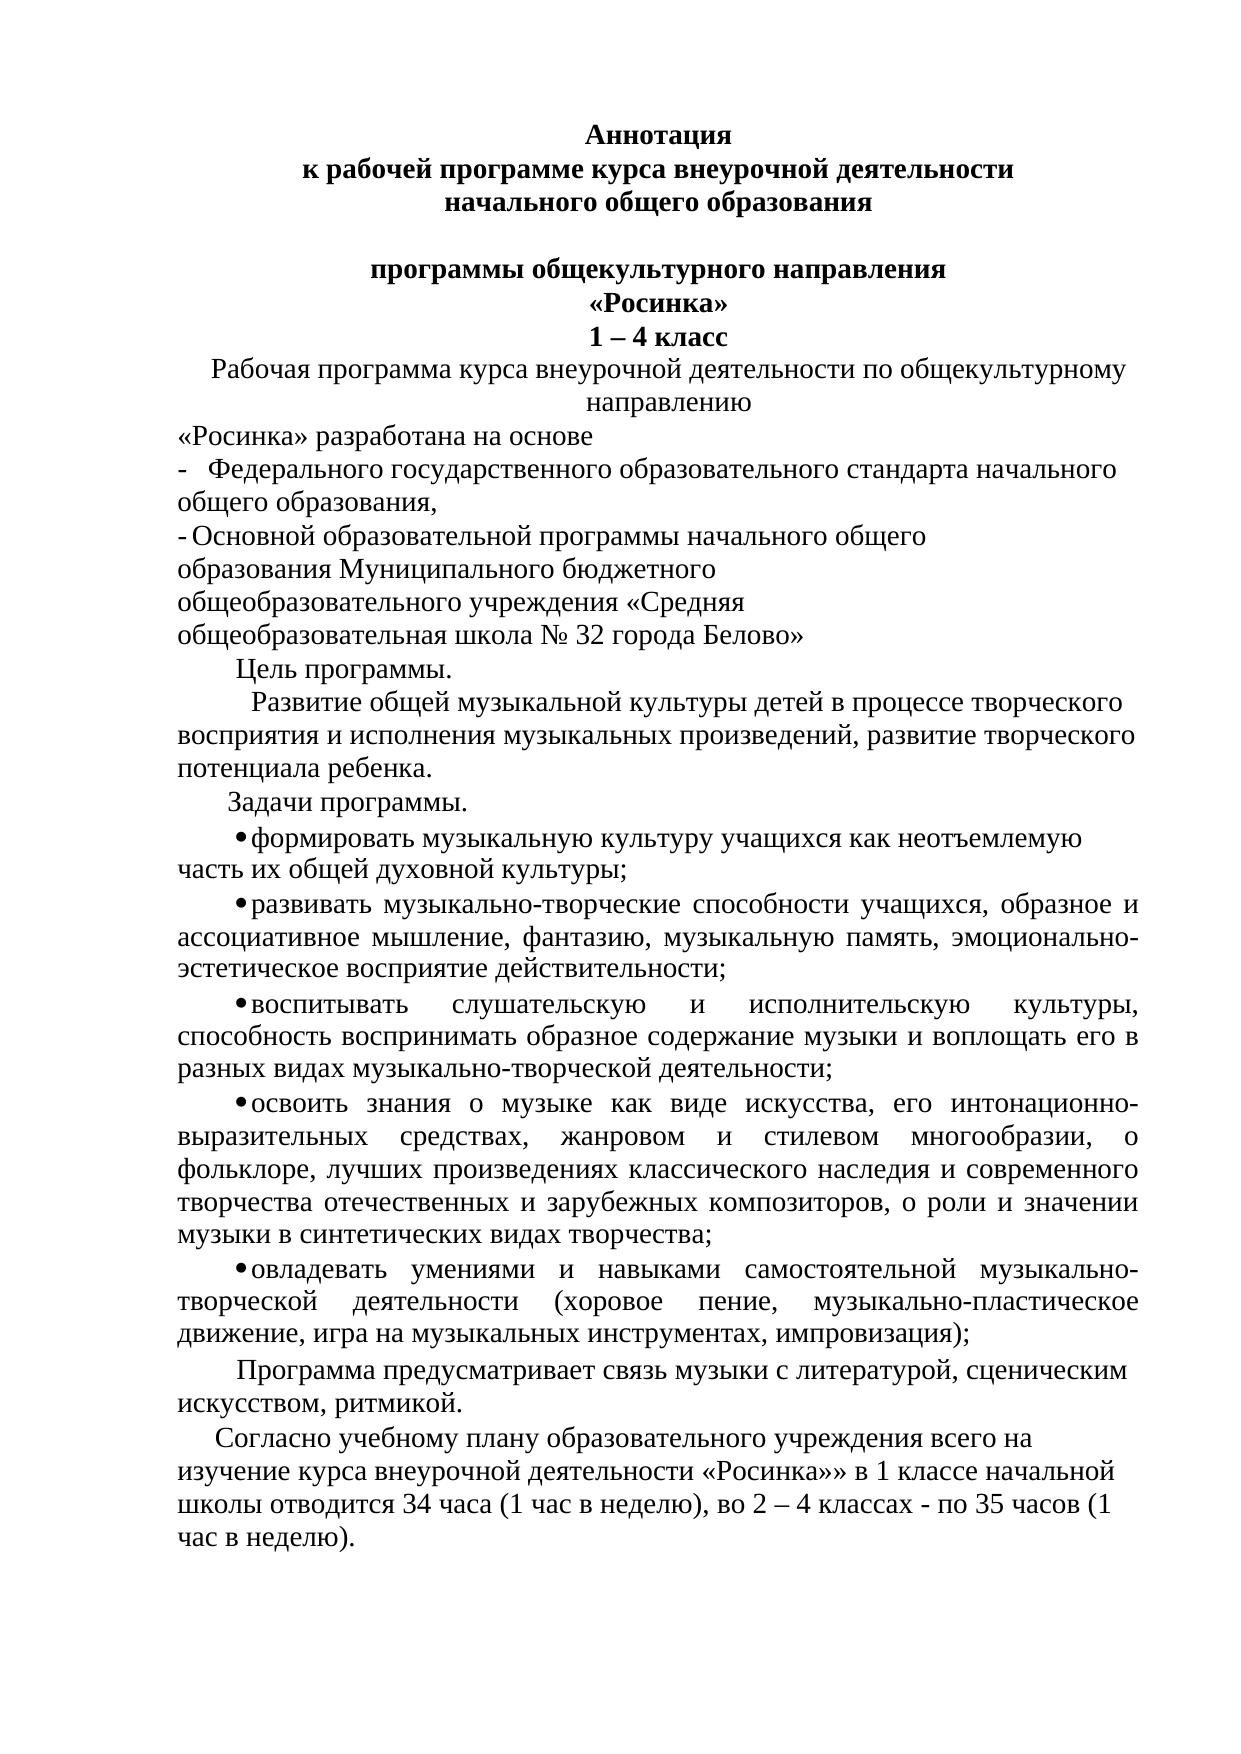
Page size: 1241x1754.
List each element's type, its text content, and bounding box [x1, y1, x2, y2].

text программы общекультурного направления [150, 252, 1167, 285]
text Рабочая программа курса внеурочной деятельности по общекультурному направлению [150, 352, 1187, 418]
text «Росинка» разработана на основе [177, 418, 1139, 452]
text 1 – 4 класс [150, 319, 1167, 352]
list Федерального государственного образовательного стандарта начального общего образования, [177, 453, 1139, 518]
list Основной образовательной программы начального общего образования Муниципального бюджетного общеобразовательного учреждения «Средняя общеобразовательная школа № 32 города Белово» [177, 519, 981, 651]
text к рабочей программе курса внеурочной деятельности [150, 151, 1167, 184]
text Согласно учебному плану образовательного учреждения всего на изучение курса внеурочной деятельности «Росинка»» в 1 классе начальной школы отводится 34 часа (1 час в неделю), во 2 – 4 классах - по 35 часов (1 час в неделю). [177, 1421, 1139, 1553]
list воспитывать слушательскую и исполнительскую культуры, способность воспринимать образное содержание музыки и воплощать его в разных видах музыкально-творческой деятельности; [177, 988, 1139, 1083]
list освоить знания о музыке как виде искусства, его интонационно-выразительных средствах, жанровом и стилевом многообразии, о фольклоре, лучших произведениях классического наследия и современного творчества отечественных и зарубежных композиторов, о роли и значении музыки в синтетических видах творчества; [177, 1087, 1139, 1250]
text Развитие общей музыкальной культуры детей в процессе творческого восприятия и исполнения музыкальных произведений, развитие творческого потенциала ребенка. [177, 686, 1139, 783]
text Аннотация [150, 117, 1167, 151]
text Программа предусматривает связь музыки с литературой, сценическим искусством, ритмикой. [177, 1353, 1137, 1418]
text Задачи программы. [227, 784, 1139, 817]
list развивать музыкально-творческие способности учащихся, образное и ассоциативное мышление, фантазию, музыкальную память, эмоционально- эстетическое восприятие действительности; [177, 888, 1139, 984]
list овладевать умениями и навыками самостоятельной музыкально-творческой деятельности (хоровое пение, музыкально-пластическое движение, игра на музыкальных инструментах, импровизация); [177, 1253, 1139, 1349]
text начального общего образования [150, 184, 1167, 218]
text «Росинка» [150, 285, 1167, 319]
list формировать музыкальную культуру учащихся как неотъемлемую часть их общей духовной культуры; [177, 822, 1139, 885]
text Цель программы. [235, 651, 1139, 684]
